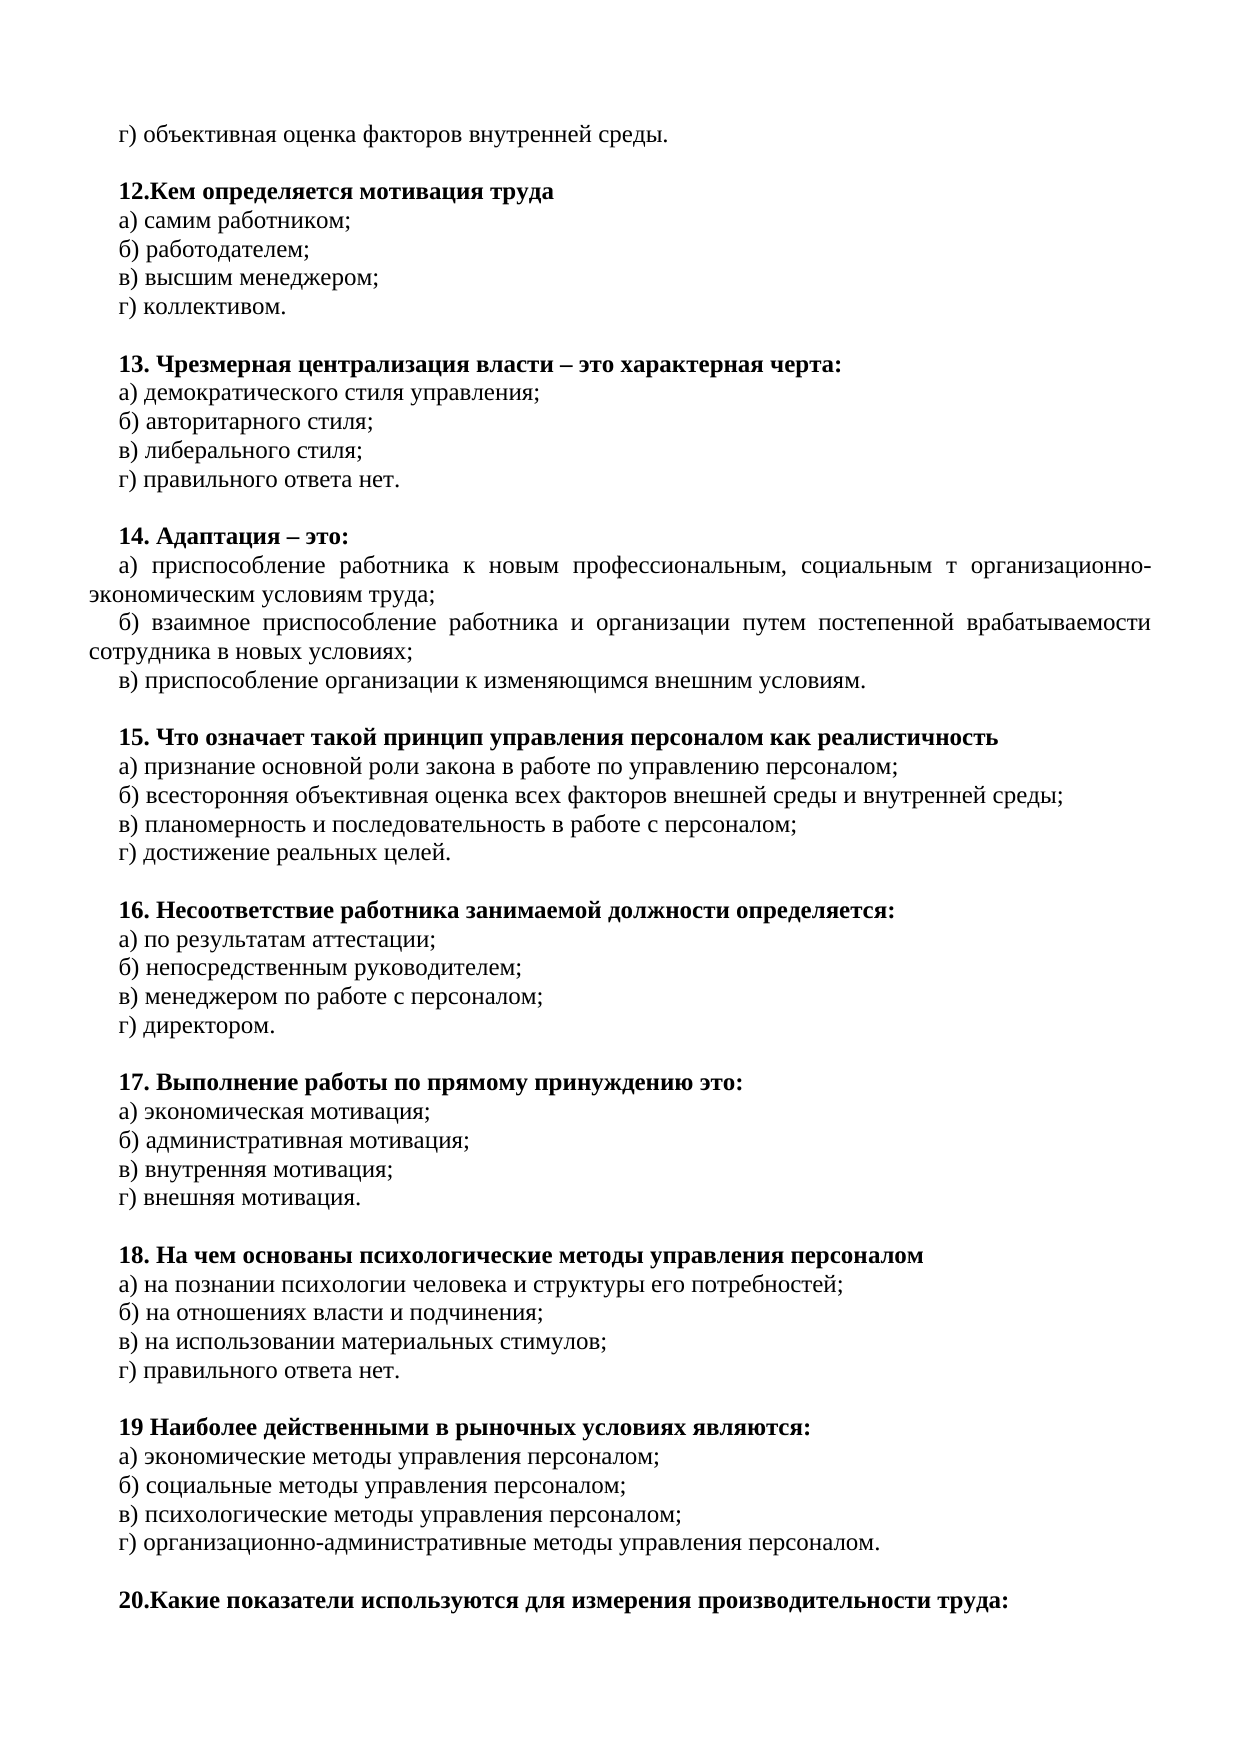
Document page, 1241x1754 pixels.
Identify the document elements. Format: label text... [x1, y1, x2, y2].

text б) работодателем; [89, 234, 1152, 262]
text а) демократического стиля управления; [89, 377, 1152, 406]
text г) организационно-административные методы управления персоналом. [89, 1527, 1152, 1556]
text а) экономическая мотивация; [89, 1096, 1152, 1125]
text в) планомерность и последовательность в работе с персоналом; [89, 809, 1152, 837]
text г) коллективом. [89, 291, 1152, 320]
text в) высшим менеджером; [89, 262, 1152, 291]
text а) по результатам аттестации; [89, 924, 1152, 952]
text в) на использовании материальных стимулов; [89, 1326, 1152, 1355]
text в) психологические методы управления персоналом; [89, 1499, 1152, 1527]
text 17. Выполнение работы по прямому принуждению это: [89, 1067, 1152, 1096]
text б) непосредственным руководителем; [89, 952, 1152, 981]
text г) правильного ответа нет. [89, 1355, 1152, 1384]
text б) авторитарного стиля; [89, 406, 1152, 435]
text 12.Кем определяется мотивация труда [89, 176, 1152, 205]
text а) приспособление работника к новым профессиональным, социальным т организационно-экономическим условиям труда; [89, 550, 1152, 607]
text г) объективная оценка факторов внутренней среды. [89, 119, 1152, 147]
text г) внешняя мотивация. [89, 1182, 1152, 1211]
text 19 Наиболее действенными в рыночных условиях являются: [89, 1412, 1152, 1441]
text 13. Чрезмерная централизация власти – это характерная черта: [89, 349, 1152, 377]
text г) правильного ответа нет. [89, 464, 1152, 492]
text 20.Какие показатели используются для измерения производительности труда: [89, 1585, 1152, 1614]
text в) внутренняя мотивация; [89, 1154, 1152, 1182]
text б) социальные методы управления персоналом; [89, 1470, 1152, 1499]
text б) на отношениях власти и подчинения; [89, 1297, 1152, 1326]
text а) экономические методы управления персоналом; [89, 1441, 1152, 1470]
text а) на познании психологии человека и структуры его потребностей; [89, 1269, 1152, 1297]
text а) признание основной роли закона в работе по управлению персоналом; [89, 751, 1152, 780]
text в) приспособление организации к изменяющимся внешним условиям. [89, 665, 1152, 694]
text 15. Что означает такой принцип управления персоналом как реалистичность [89, 722, 1152, 751]
text а) самим работником; [89, 205, 1152, 234]
text г) достижение реальных целей. [89, 837, 1152, 866]
text 16. Несоответствие работника занимаемой должности определяется: [89, 895, 1152, 924]
text в) менеджером по работе с персоналом; [89, 981, 1152, 1010]
text б) всесторонняя объективная оценка всех факторов внешней среды и внутренней среды; [89, 780, 1152, 809]
text в) либерального стиля; [89, 435, 1152, 464]
text г) директором. [89, 1010, 1152, 1039]
text б) административная мотивация; [89, 1125, 1152, 1154]
text 18. На чем основаны психологические методы управления персоналом [89, 1240, 1152, 1269]
text 14. Адаптация – это: [89, 521, 1152, 550]
text б) взаимное приспособление работника и организации путем постепенной врабатываемости сотрудника в новых условиях; [89, 607, 1152, 665]
